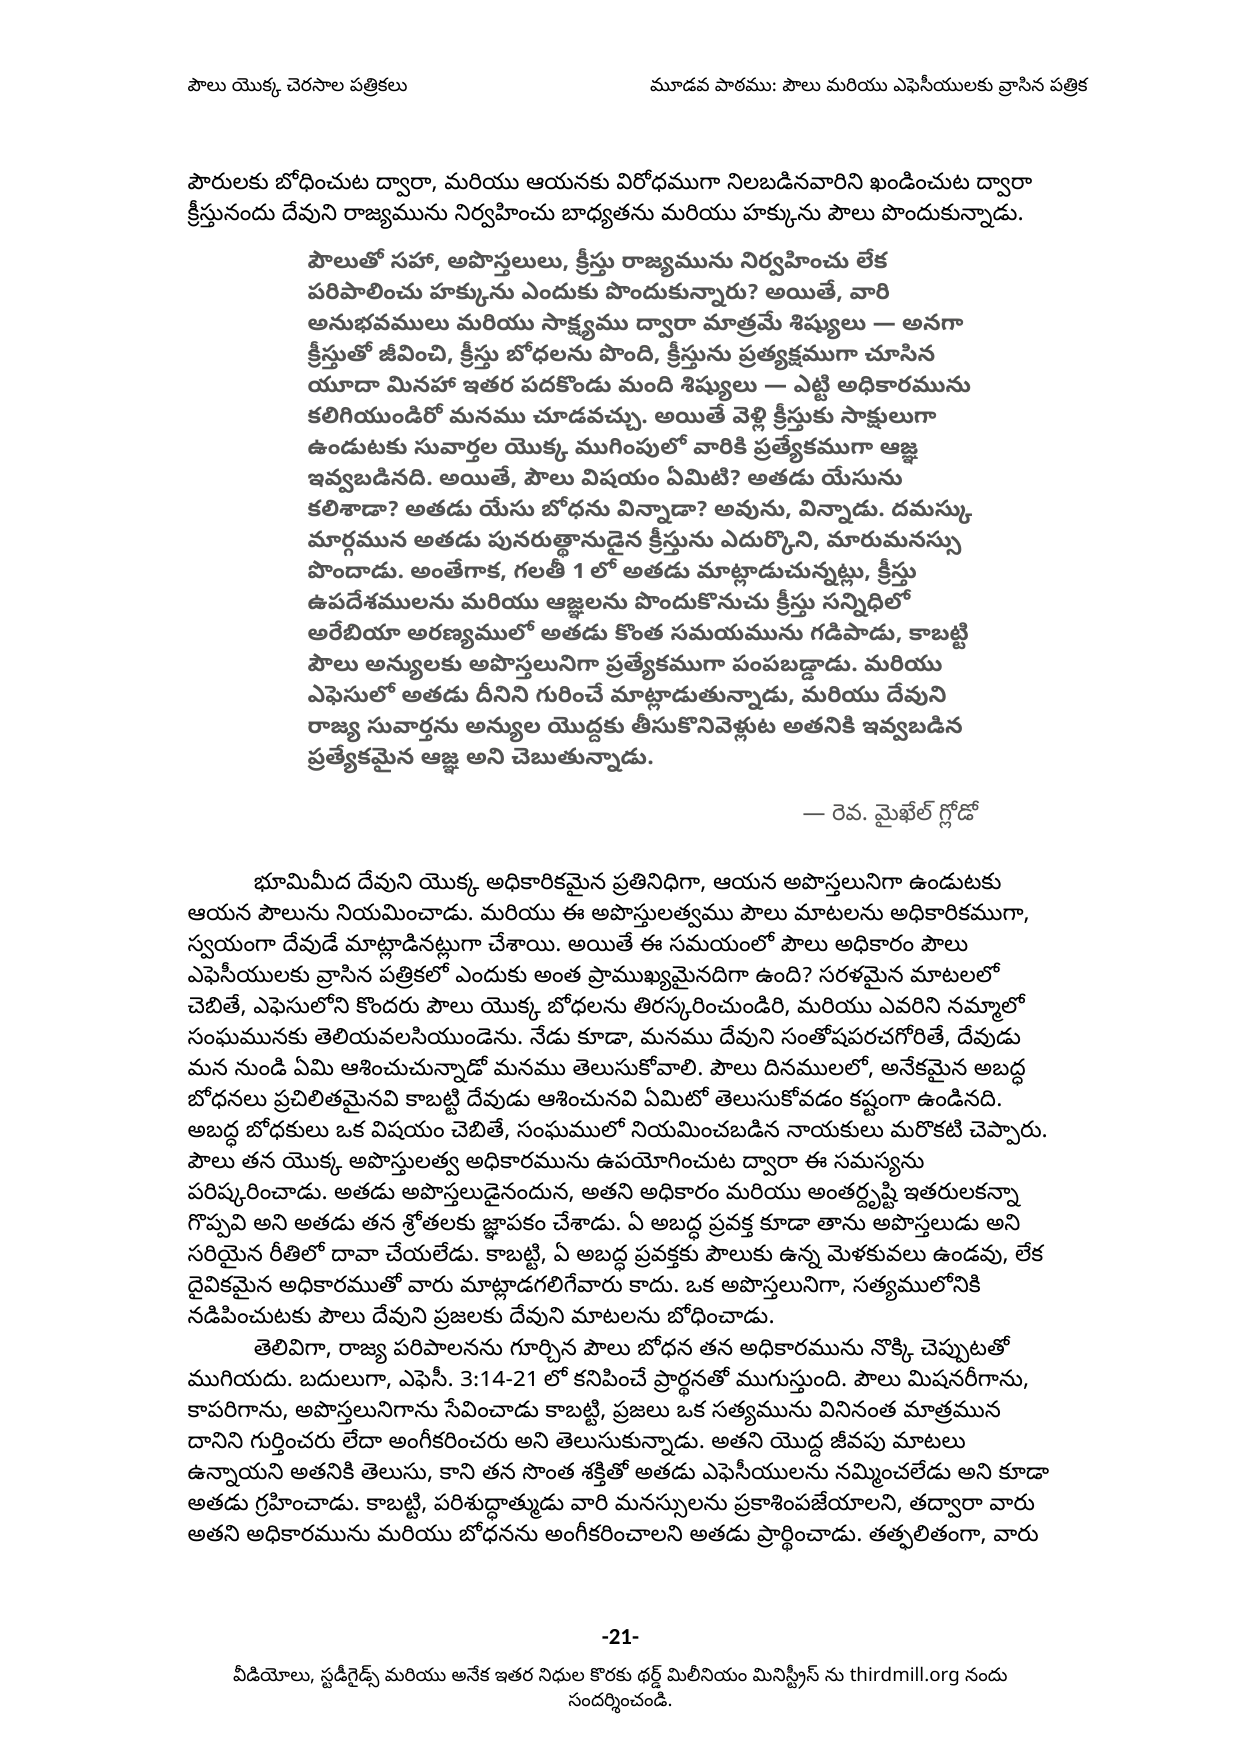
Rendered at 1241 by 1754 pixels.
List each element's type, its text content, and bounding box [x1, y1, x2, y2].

text పౌలుతో సహా, అపొస్తలులు, క్రీస్తు రాజ్యమును నిర్వహించు లేక పరిపాలించు హక్కును ఎందుకు పొందుకున్నారు? అయితే, వారి అనుభవములు మరియు సాక్ష్యము ద్వారా మాత్రమే శిష్యులు — అనగా క్రీస్తుతో జీవించి, క్రీస్తు బోధలను పొంది, క్రీస్తును ప్రత్యక్షముగా చూసిన యూదా మినహా ఇతర పదకొండు మంది శిష్యులు — ఎట్టి అధికారమును కలిగియుండిరో మనము చూడవచ్చు. అయితే వెళ్లి క్రీస్తుకు సాక్షులుగా ఉండుటకు సువార్తల యొక్క ముగింపులో వారికి ప్రత్యేకముగా ఆజ్ఞ ఇవ్వబడినది. అయితే, పౌలు విషయం ఏమిటి? అతడు యేసును కలిశాడా? అతడు యేసు బోధను విన్నాడా? అవును, విన్నాడు. దమస్కు మార్గమున అతడు పునరుత్థానుడైన క్రీస్తును ఎదుర్కొని, మారుమనస్సు పొందాడు. అంతేగాక, గలతీ 1లో అతడు మాట్లాడుచున్నట్లు, క్రీస్తు ఉపదేశములను మరియు ఆజ్ఞలను పొందుకొనుచు క్రీస్తు సన్నిధిలో అరేబియా అరణ్యములో అతడు కొంత సమయమును గడిపాడు, కాబట్టి పౌలు అన్యులకు అపొస్తలునిగా ప్రత్యేకముగా పంపబడ్డాడు. మరియు ఎఫెసులో అతడు దీనిని గురించే మాట్లాడుతున్నాడు, మరియు దేవుని రాజ్య సువార్తను అన్యుల యొద్దకు తీసుకొనివెళ్లుట అతనికి ఇవ్వబడిన ప్రత్యేకమైన ఆజ్ఞ అని చెబుతున్నాడు. [307, 248, 978, 776]
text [187, 169, 1053, 232]
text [187, 1335, 1053, 1552]
text — రెవ. మైఖేల్ గ్లోడో [187, 801, 978, 832]
text భూమిమీద దేవుని యొక్క అధికారికమైన ప్రతినిధిగా, ఆయన అపొస్తలునిగా ఉండుటకు ఆయన పౌలును నియమించాడు. మరియు ఈ అపొస్తులత్వము పౌలు మాటలను అధికారికముగా, స్వయంగా దేవుడే మాట్లాడినట్లుగా చేశాయి. అయితే ఈ సమయంలో పౌలు అధికారం పౌలు ఎఫెసీయులకు వ్రాసిన పత్రికలో ఎందుకు అంత ప్రాముఖ్యమైనదిగా ఉంది? సరళమైన మాటలలో చెబితే, ఎఫెసులోని కొందరు పౌలు యొక్క బోధలను తిరస్కరించుండిరి, మరియు ఎవరిని నమ్మాలో సంఘమునకు తెలియవలసియుండెను. నేడు కూడా, మనము దేవుని సంతోషపరచగోరితే, దేవుడు మన నుండి ఏమి ఆశించుచున్నాడో మనము తెలుసుకోవాలి. పౌలు దినములలో, అనేకమైన అబద్ధ బోధనలు ప్రచిలితమైనవి కాబట్టి దేవుడు ఆశించునవి ఏమిటో తెలుసుకోవడం కష్టంగా ఉండినది. అబద్ధ బోధకులు ఒక విషయం చెబితే, సంఘములో నియమించబడిన నాయకులు మరొకటి చెప్పారు. పౌలు తన యొక్క అపొస్తులత్వ అధికారమును ఉపయోగించుట ద్వారా ఈ సమస్యను పరిష్కరించాడు. అతడు అపొస్తలుడైనందున, అతని అధికారం మరియు అంతర్దృష్టి ఇతరులకన్నా గొప్పవి అని అతడు తన శ్రోతలకు జ్ఞాపకం చేశాడు. ఏ అబద్ధ ప్రవక్త కూడా తాను అపొస్తలుడు అని సరియైన రీతిలో దావా చేయలేడు. కాబట్టి, ఏ అబద్ధ ప్రవక్తకు పౌలుకు ఉన్న మెళకువలు ఉండవు, లేక దైవికమైన అధికారముతో వారు మాట్లాడగలిగేవారు కాదు. ఒక అపొస్తలునిగా, సత్యములోనికి నడిపించుటకు పౌలు దేవుని ప్రజలకు దేవుని మాటలను బోధించాడు. [187, 869, 1053, 1335]
